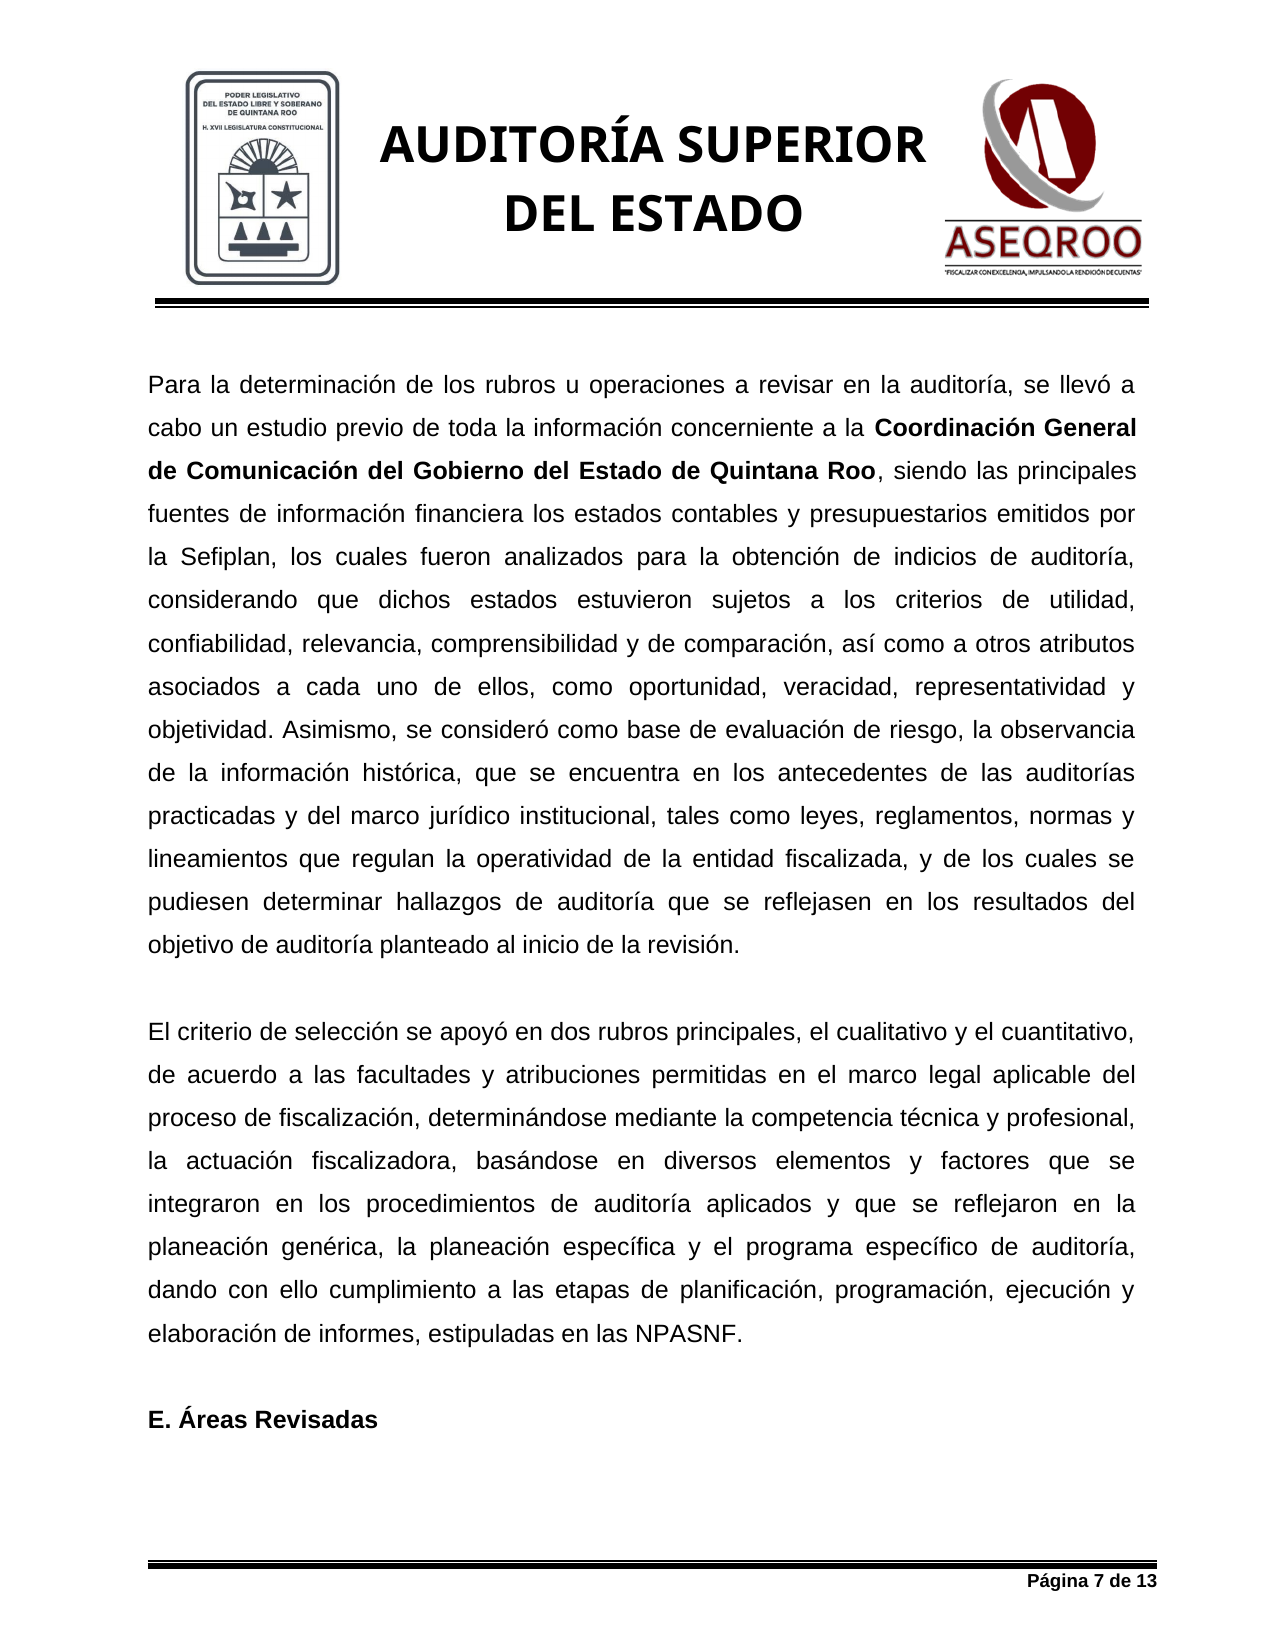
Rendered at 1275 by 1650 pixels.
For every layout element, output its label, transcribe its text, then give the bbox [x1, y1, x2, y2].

text E. Áreas Revisadas [148, 1405, 1157, 1433]
text El criterio de selección se apoyó en dos rubros principales, el cualitativo y el cuantitativo, de acuerdo a las facultades y atribuciones permitidas en el marco legal aplicable del proceso de fiscalización, determinándose mediante la competencia técnica y profesional, la actuación fiscalizadora, basándose en diversos elementos y factores que se integraron en los procedimientos de auditoría aplicados y que se reflejaron en la planeación genérica, la planeación específica y el programa específico de auditoría, dando con ello cumplimiento a las etapas de planificación, programación, ejecución y elaboración de informes, estipuladas en las NPASNF. [148, 1017, 1137, 1347]
picture [182, 68, 343, 287]
picture [944, 79, 1142, 276]
text Para la determinación de los rubros u operaciones a revisar en la auditoría, se llevó a cabo un estudio previo de toda la información concerniente a la Coordinación General de Comunicación del Gobierno del Estado de Quintana Roo, siendo las principales fuentes de información financiera los estados contables y presupuestarios emitidos por la Sefiplan, los cuales fueron analizados para la obtención de indicios de auditoría, considerando que dichos estados estuvieron sujetos a los criterios de utilidad, confiabilidad, relevancia, comprensibilidad y de comparación, así como a otros atributos asociados a cada uno de ellos, como oportunidad, veracidad, representatividad y objetividad. Asimismo, se consideró como base de evaluación de riesgo, la observancia de la información histórica, que se encuentra en los antecedentes de las auditorías practicadas y del marco jurídico institucional, tales como leyes, reglamentos, normas y lineamientos que regulan la operatividad de la entidad fiscalizada, y de los cuales se pudiesen determinar hallazgos de auditoría que se reflejasen en los resultados del objetivo de auditoría planteado al inicio de la revisión. [148, 370, 1137, 959]
